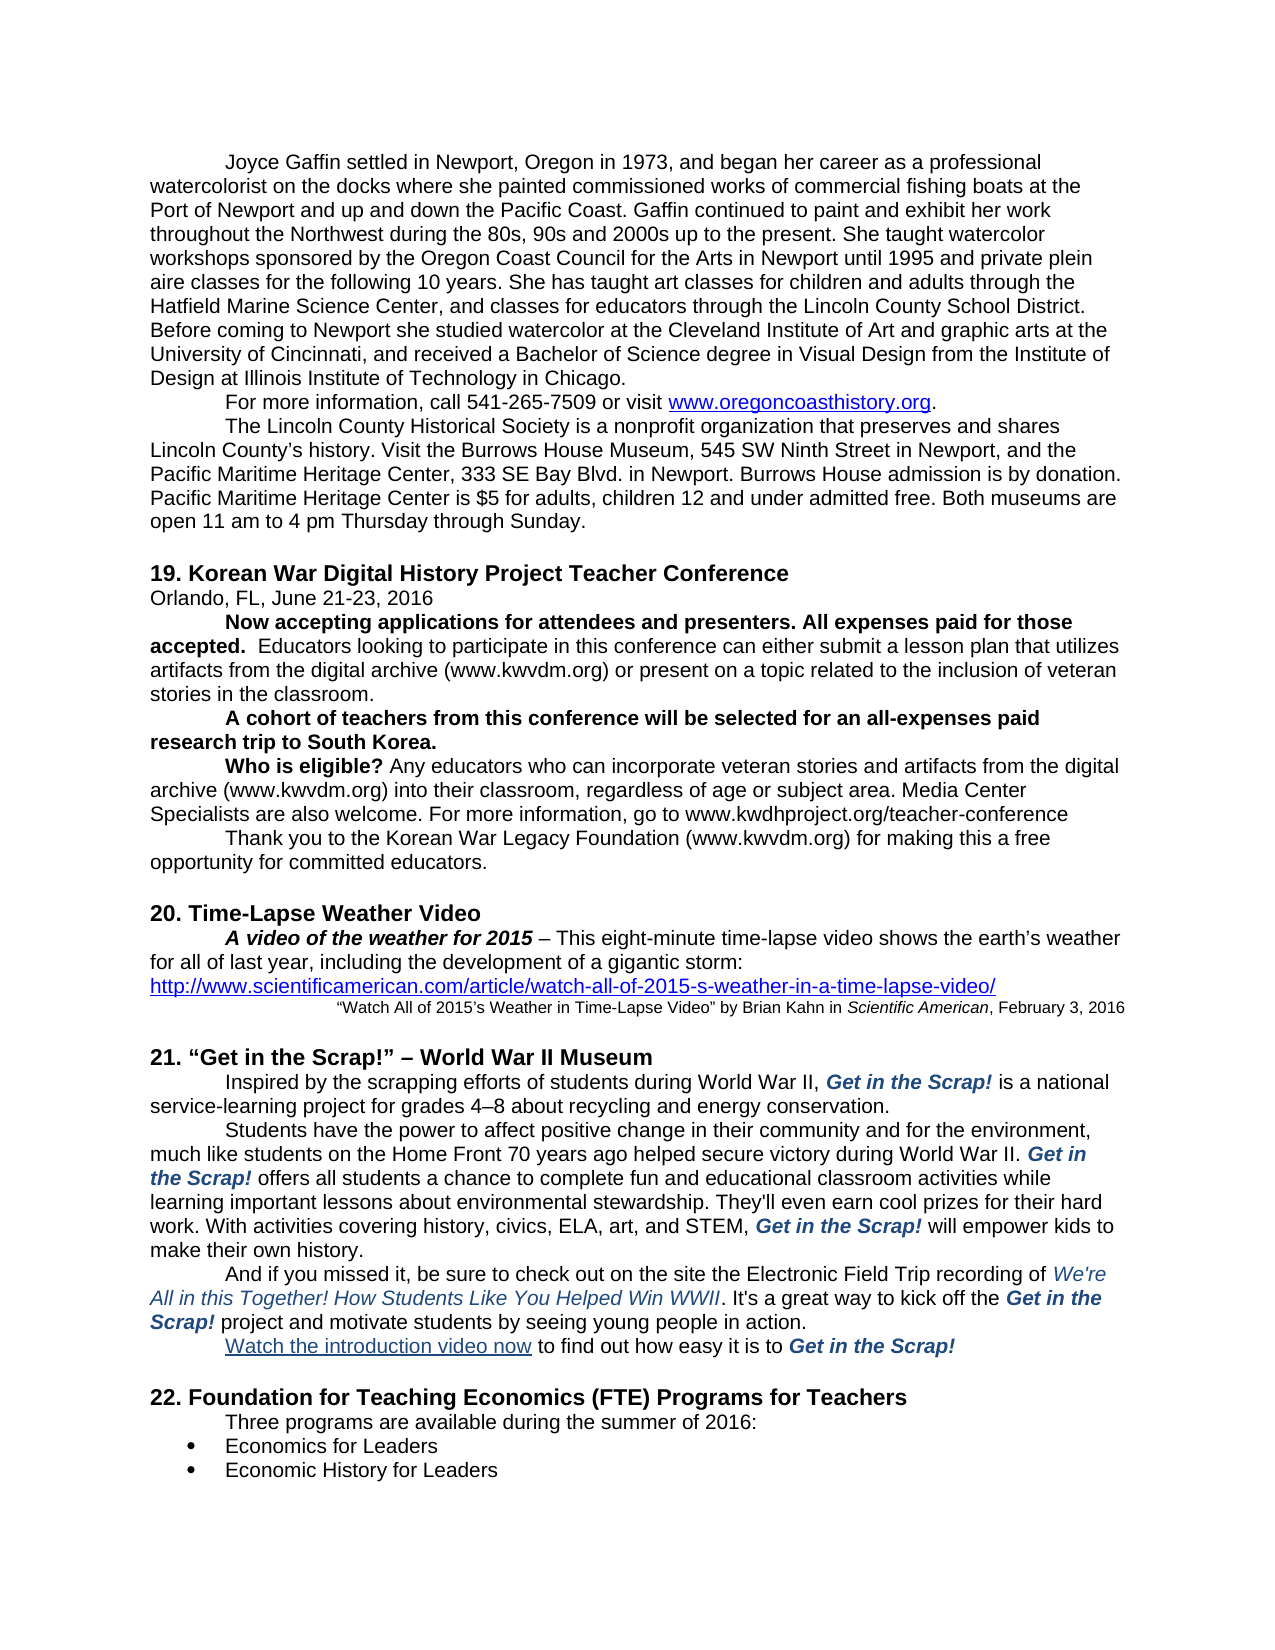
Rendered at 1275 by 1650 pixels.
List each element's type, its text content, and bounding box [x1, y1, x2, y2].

text Thank you to the Korean War Legacy Foundation (www.kwvdm.org) for making this a free opportunity for committed educators. [150, 826, 1125, 873]
list Economic History for Leaders [187, 1458, 1125, 1482]
list Economics for Leaders [187, 1434, 1125, 1458]
text A video of the weather for 2015 – This eight-minute time-lapse video shows the earth’s weather for all of last year, including the development of a gigantic storm: [150, 926, 1125, 974]
text Students have the power to affect positive change in their community and for the environment, much like students on the Home Front 70 years ago helped secure victory during World War II. Get in the Scrap! offers all students a chance to complete fun and educational classroom activities while learning important lessons about environmental stewardship. They'll even earn cool prizes for their hard work. With activities covering history, civics, ELA, art, and STEM, Get in the Scrap! will empower kids to make their own history. [150, 1118, 1125, 1262]
text Who is eligible? Any educators who can incorporate veteran stories and artifacts from the digital archive (www.kwvdm.org) into their classroom, regardless of age or subject area. Media Center Specialists are also welcome. For more information, go to www.kwdhproject.org/teacher-conference [150, 754, 1125, 826]
text The Lincoln County Historical Society is a nonprofit organization that preserves and shares Lincoln County’s history. Visit the Burrows House Museum, 545 SW Ninth Street in Newport, and the Pacific Maritime Heritage Center, 333 SE Bay Blvd. in Newport. Burrows House admission is by donation. Pacific Maritime Heritage Center is $5 for adults, children 12 and under admitted free. Both museums are open 11 am to 4 pm Thursday through Sunday. [150, 413, 1125, 533]
text Inspired by the scrapping efforts of students during World War II, Get in the Scrap! is a national service-learning project for grades 4–8 about recycling and energy conservation. [150, 1070, 1125, 1118]
subtitle 20. Time-Lapse Weather Video [150, 900, 1125, 926]
subtitle 22. Foundation for Teaching Economics (FTE) Programs for Teachers [150, 1384, 1125, 1410]
text Three programs are available during the summer of 2016: [150, 1410, 1125, 1434]
subtitle 21. “Get in the Scrap!” – World War II Museum [150, 1044, 1125, 1070]
text And if you missed it, be sure to check out on the site the Electronic Field Trip recording of We're All in this Together! How Students Like You Helped Win WWII. It's a great way to kick off the Get in the Scrap! project and motivate students by seeing young people in action. [150, 1262, 1125, 1333]
text Joyce Gaffin settled in Newport, Oregon in 1973, and began her career as a professional watercolorist on the docks where she painted commissioned works of commercial fishing boats at the Port of Newport and up and down the Pacific Coast. Gaffin continued to paint and exhibit her work throughout the Northwest during the 80s, 90s and 2000s up to the present. She taught watercolor workshops sponsored by the Oregon Coast Council for the Arts in Newport until 1995 and private plein aire classes for the following 10 years. She has taught art classes for children and adults through the Hatfield Marine Science Center, and classes for educators through the Lincoln County School District. Before coming to Newport she studied watercolor at the Cleveland Institute of Art and graphic arts at the University of Cincinnati, and received a Bachelor of Science degree in Visual Design from the Institute of Design at Illinois Institute of Technology in Chicago. [150, 150, 1125, 389]
text For more information, call 541-265-7509 or visit www.oregoncoasthistory.org. [150, 389, 1125, 413]
text Watch the introduction video now to find out how easy it is to Get in the Scrap! [150, 1333, 1125, 1357]
text Orlando, FL, June 21-23, 2016 [150, 586, 1125, 610]
text Now accepting applications for attendees and presenters. All expenses paid for those accepted. Educators looking to participate in this conference can either submit a lesson plan that utilizes artifacts from the digital archive (www.kwvdm.org) or present on a topic related to the inclusion of veteran stories in the classroom. [150, 610, 1125, 706]
text “Watch All of 2015’s Weather in Time-Lapse Video” by Brian Kahn in Scientific American, February 3, 2016 [150, 998, 1125, 1017]
text A cohort of teachers from this conference will be selected for an all-expenses paid research trip to South Korea. [150, 706, 1125, 754]
text http://www.scientificamerican.com/article/watch-all-of-2015-s-weather-in-a-time-lapse-video/ [150, 974, 1125, 998]
subtitle 19. Korean War Digital History Project Teacher Conference [150, 560, 1125, 586]
